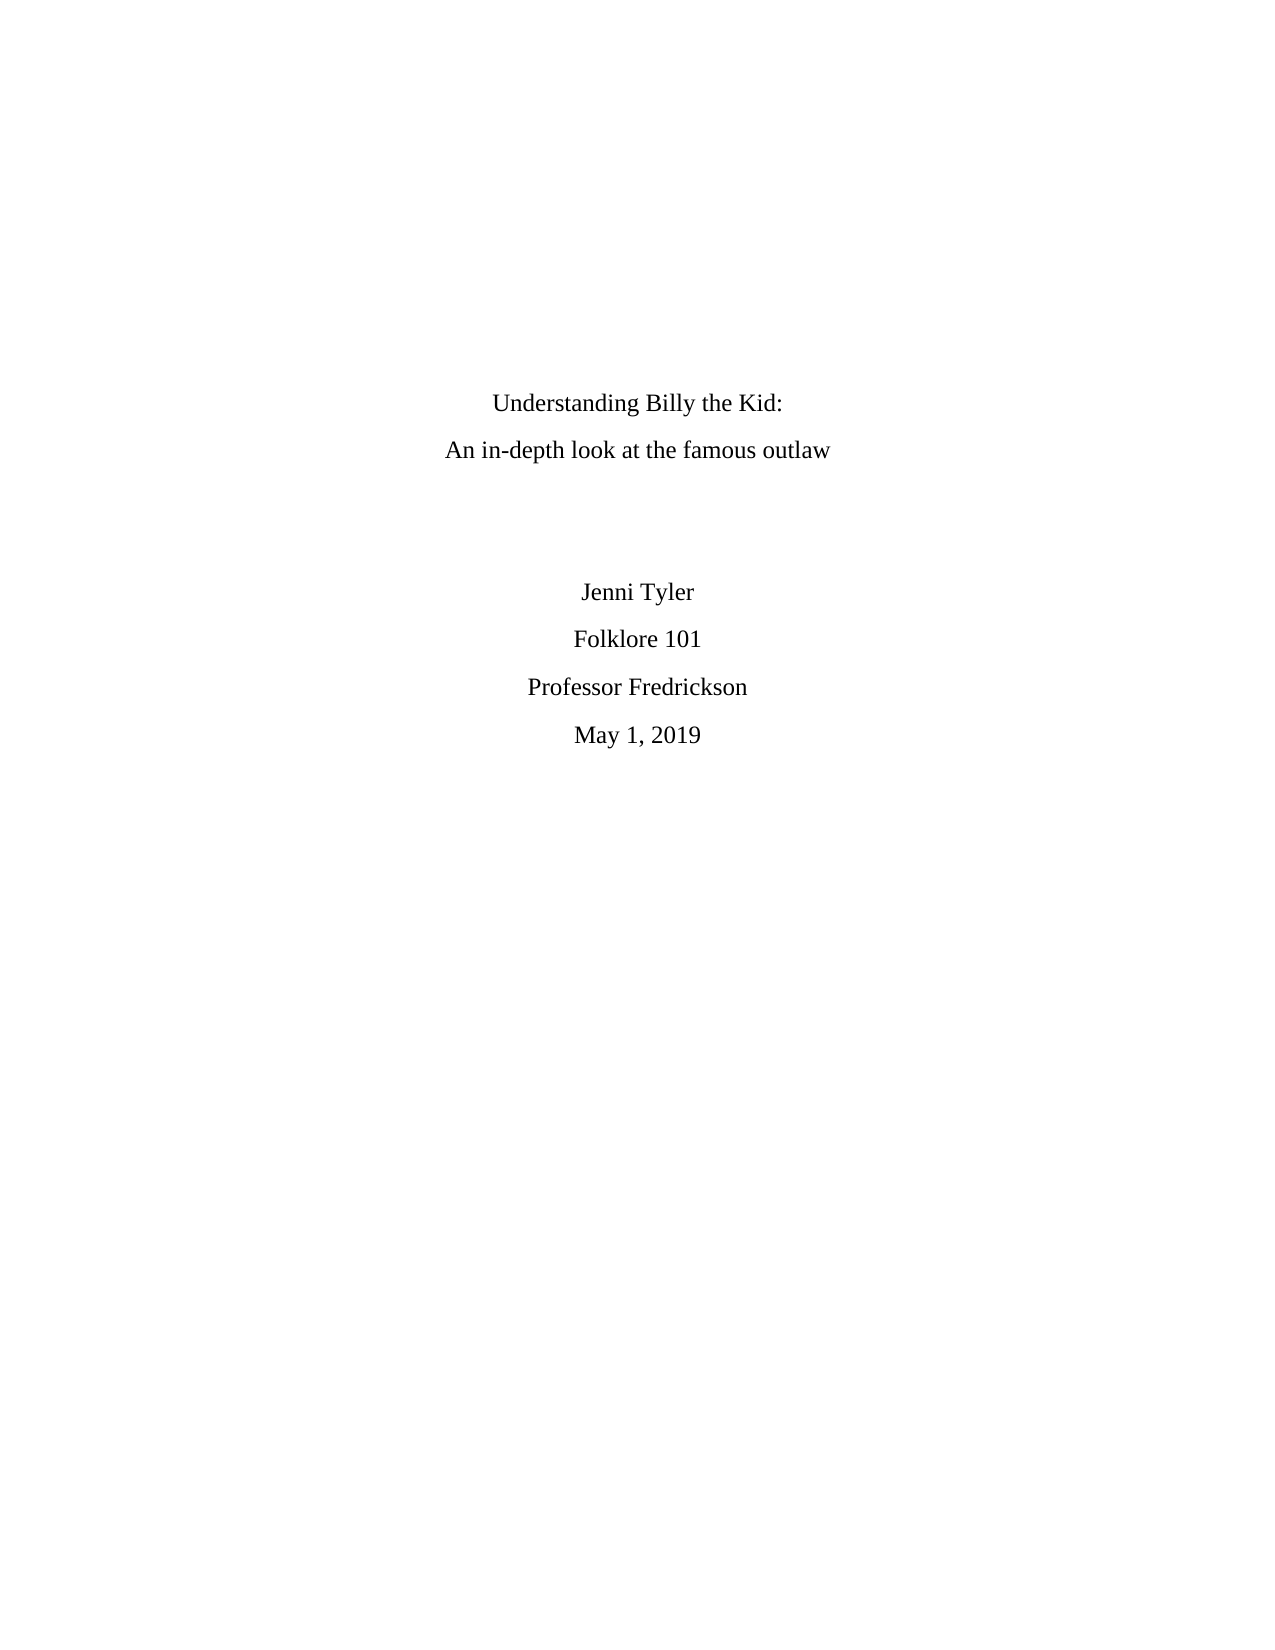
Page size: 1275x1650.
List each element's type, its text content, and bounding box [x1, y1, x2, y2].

text Professor Fredrickson [150, 672, 1125, 701]
text Folklore 101 [150, 624, 1125, 653]
text An in-depth look at the famous outlaw [150, 435, 1125, 464]
text Jenni Tyler [150, 577, 1125, 606]
text Understanding Billy the Kid: [150, 388, 1125, 416]
text May 1, 2019 [150, 720, 1125, 749]
